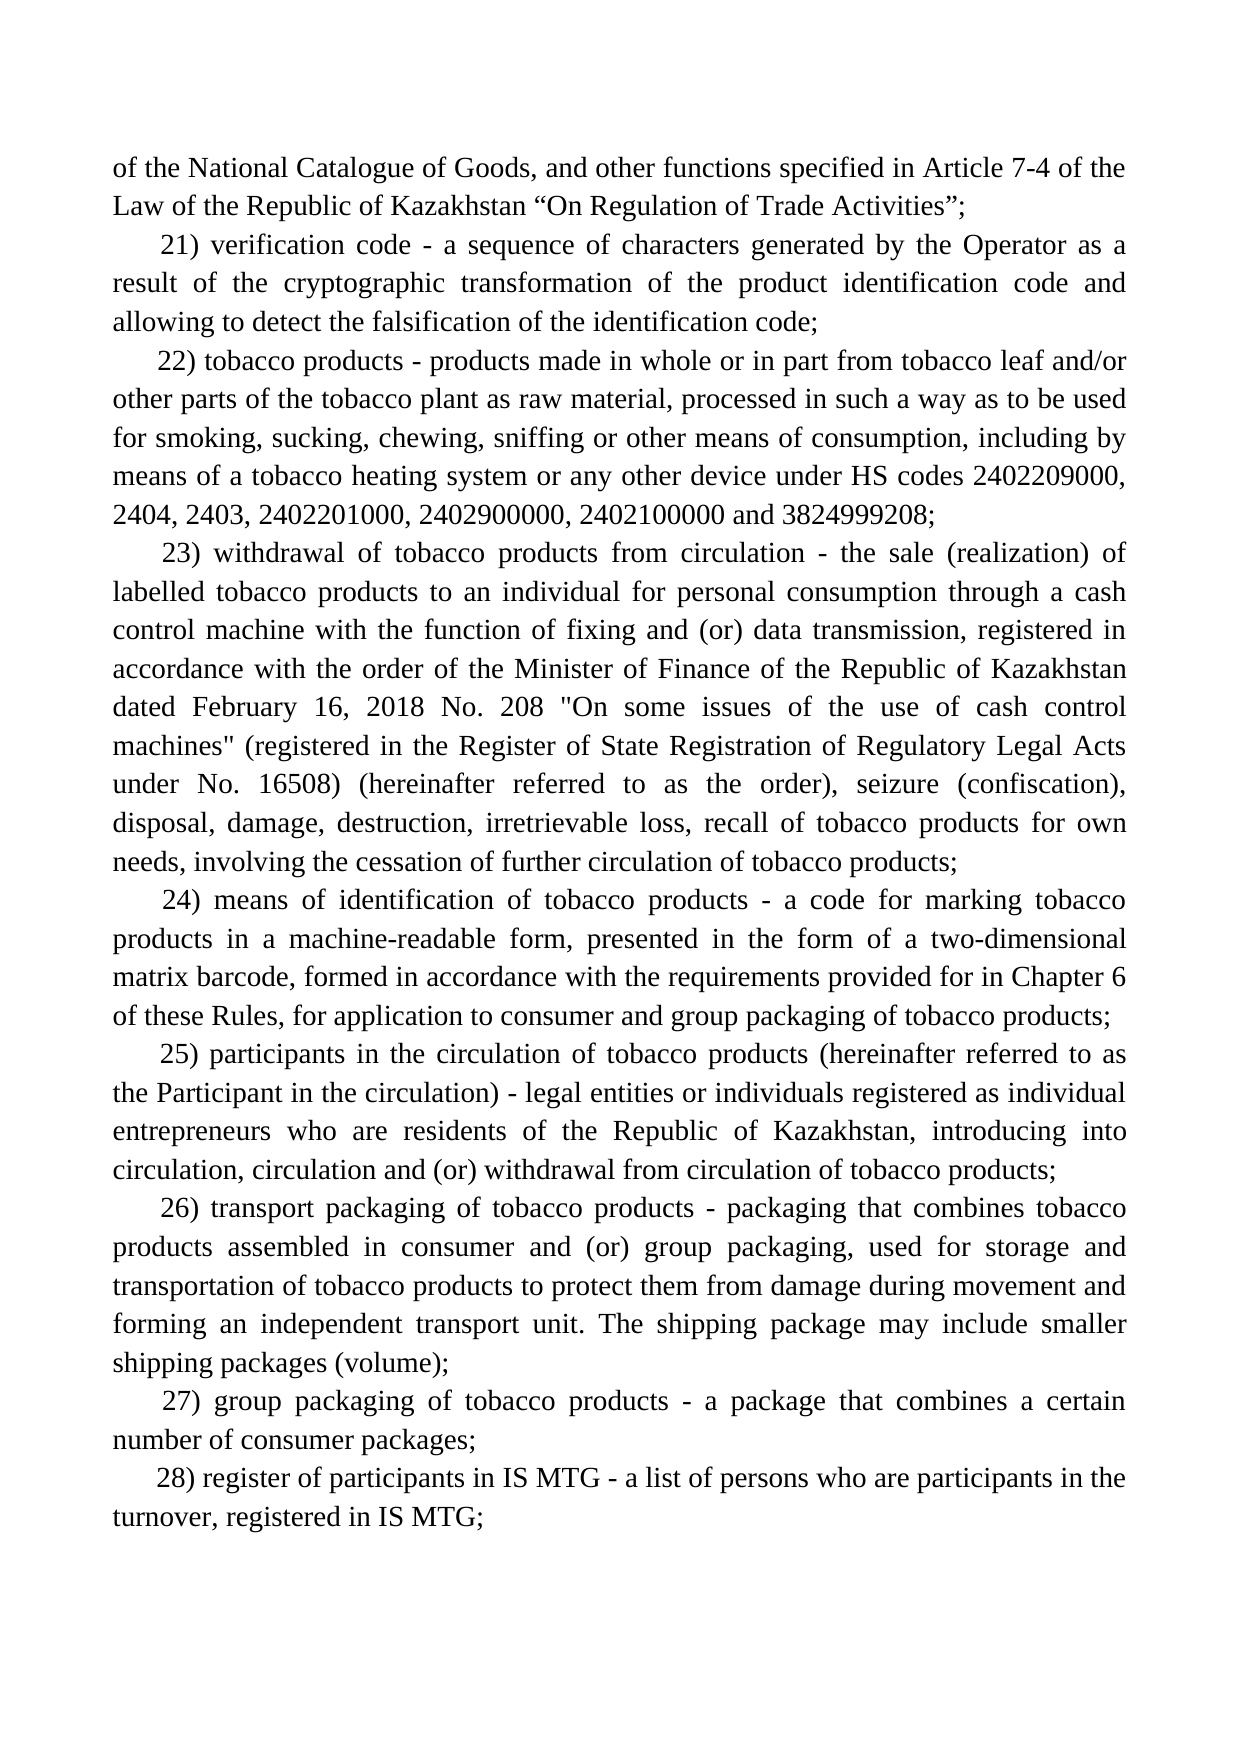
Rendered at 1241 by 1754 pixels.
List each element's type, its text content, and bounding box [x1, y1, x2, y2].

text 26) transport packaging of tobacco products - packaging that combines tobacco products assembled in consumer and (or) group packaging, used for storage and transportation of tobacco products to protect them from damage during movement and forming an independent transport unit. The shipping package may include smaller shipping packages (volume); [112, 1191, 1128, 1378]
text 22) tobacco products - products made in whole or in part from tobacco leaf and/or other parts of the tobacco plant as raw material, processed in such a way as to be used for smoking, sucking, chewing, sniffing or other means of consumption, including by means of a tobacco heating system or any other device under HS codes 2402209000, 2404, 2403, 2402201000, 2402900000, 2402100000 and 3824999208; [112, 343, 1128, 530]
text 25) participants in the circulation of tobacco products (hereinafter referred to as the Participant in the circulation) - legal entities or individuals registered as individual entrepreneurs who are residents of the Republic of Kazakhstan, introducing into circulation, circulation and (or) withdrawal from circulation of tobacco products; [112, 1036, 1128, 1186]
text 28) register of participants in IS MTG - a list of persons who are participants in the turnover, registered in IS MTG; [112, 1460, 1128, 1532]
text 24) means of identification of tobacco products - a code for marking tobacco products in a machine-readable form, presented in the form of a two-dimensional matrix barcode, formed in accordance with the requirements provided for in Chapter 6 of these Rules, for application to consumer and group packaging of tobacco products; [112, 882, 1128, 1031]
text 21) verification code - a sequence of characters generated by the Operator as a result of the cryptographic transformation of the product identification code and allowing to detect the falsification of the identification code; [112, 227, 1128, 338]
text 27) group packaging of tobacco products - a package that combines a certain number of consumer packages; [112, 1383, 1128, 1455]
text 23) withdrawal of tobacco products from circulation - the sale (realization) of labelled tobacco products to an individual for personal consumption through a cash control machine with the function of fixing and (or) data transmission, registered in accordance with the order of the Minister of Finance of the Republic of Kazakhstan dated February 16, 2018 No. 208 "On some issues of the use of cash control machines" (registered in the Register of State Registration of Regulatory Legal Acts under No. 16508) (hereinafter referred to as the order), seizure (confiscation), disposal, damage, destruction, irretrievable loss, recall of tobacco products for own needs, involving the cessation of further circulation of tobacco products; [112, 535, 1128, 877]
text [112, 150, 1128, 222]
